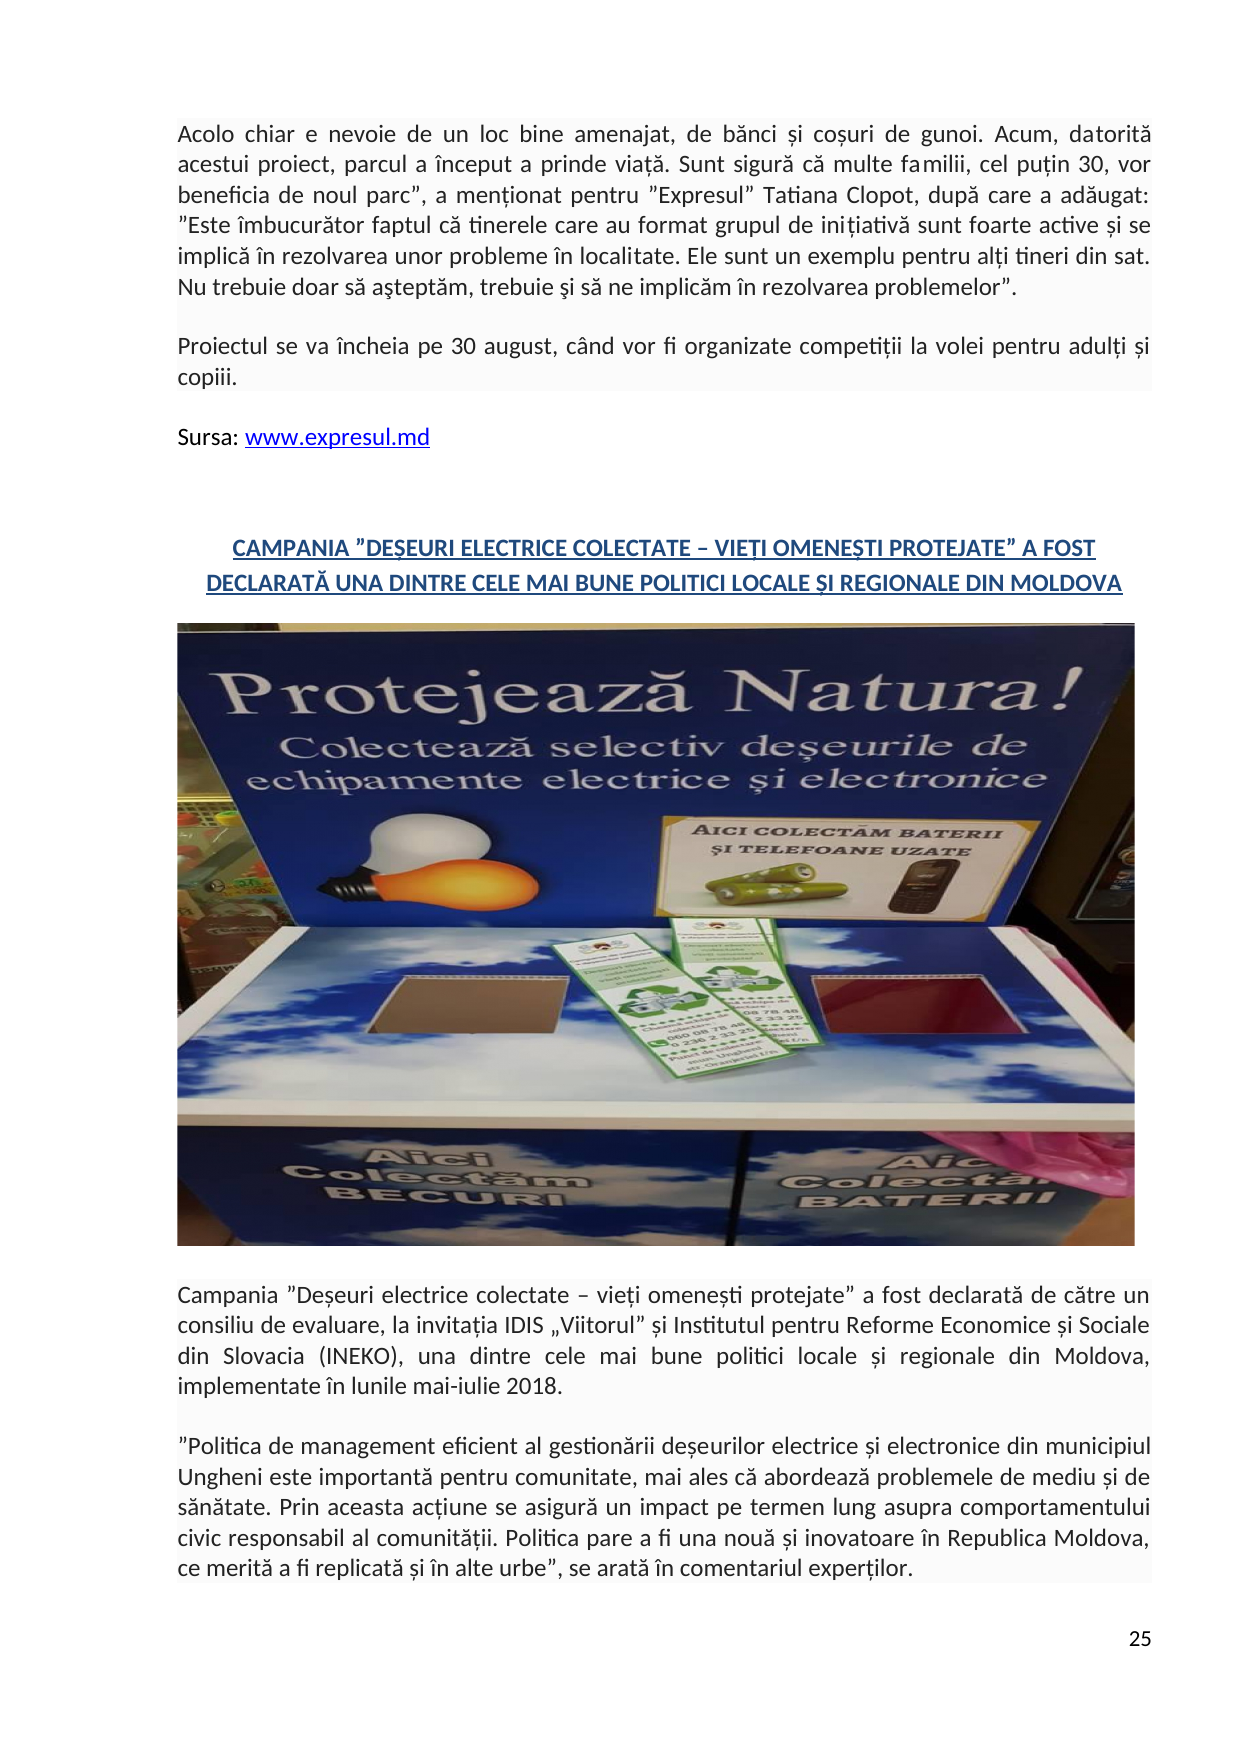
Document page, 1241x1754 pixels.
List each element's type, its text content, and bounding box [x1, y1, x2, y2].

text ”Politica de management eficient al gestionării deșeurilor electrice și electronice din municipiul Ungheni este importantă pentru comunitate, mai ales că abordează problemele de mediu și de sănătate. Prin aceasta acțiune se asigură un impact pe termen lung asupra comportamentului civic responsabil al comunității. Politica pare a fi una nouă și inovatoare în Republica Moldova, ce merită a fi replicată și în alte urbe”, se arată în comentariul experților. [177, 1430, 1152, 1583]
text CAMPANIA ”DEȘEURI ELECTRICE COLECTATE – VIEȚI OMENEȘTI PROTEJATE” A FOST DECLARATĂ UNA DINTRE CELE MAI BUNE POLITICI LOCALE ȘI REGIONALE DIN MOLDOVA [177, 532, 1152, 598]
text Campania ”Deșeuri electrice colectate – vieți omenești protejate” a fost declarată de către un consiliu de evaluare, la invitația IDIS „Viitorul” și Institutul pentru Reforme Economice și Sociale din Slovacia (INEKO), una dintre cele mai bune politici locale și regionale din Moldova, implementate în lunile mai-iulie 2018. [177, 1279, 1152, 1401]
text Sursa: www.expresul.md [177, 421, 1152, 451]
text Acolo chiar e nevoie de un loc bine amenajat, de bănci și coșuri de gunoi. Acum, datorită acestui proiect, parcul a început a prinde viață. Sunt sigură că multe familii, cel puțin 30, vor beneficia de noul parc”, a menționat pentru ”Expresul” Tatiana Clopot, după care a adăugat: ”Este îmbucurător faptul că tinerele care au format grupul de inițiativă sunt foarte active și se implică în rezolvarea unor probleme în localitate. Ele sunt un exemplu pentru alți tineri din sat. Nu trebuie doar să aşteptăm, trebuie şi să ne implicăm în rezolvarea problemelor”. [177, 118, 1152, 301]
picture [177, 623, 1135, 1246]
text Proiectul se va încheia pe 30 august, când vor fi organizate competiții la volei pentru adulți și copiii. [177, 330, 1152, 391]
